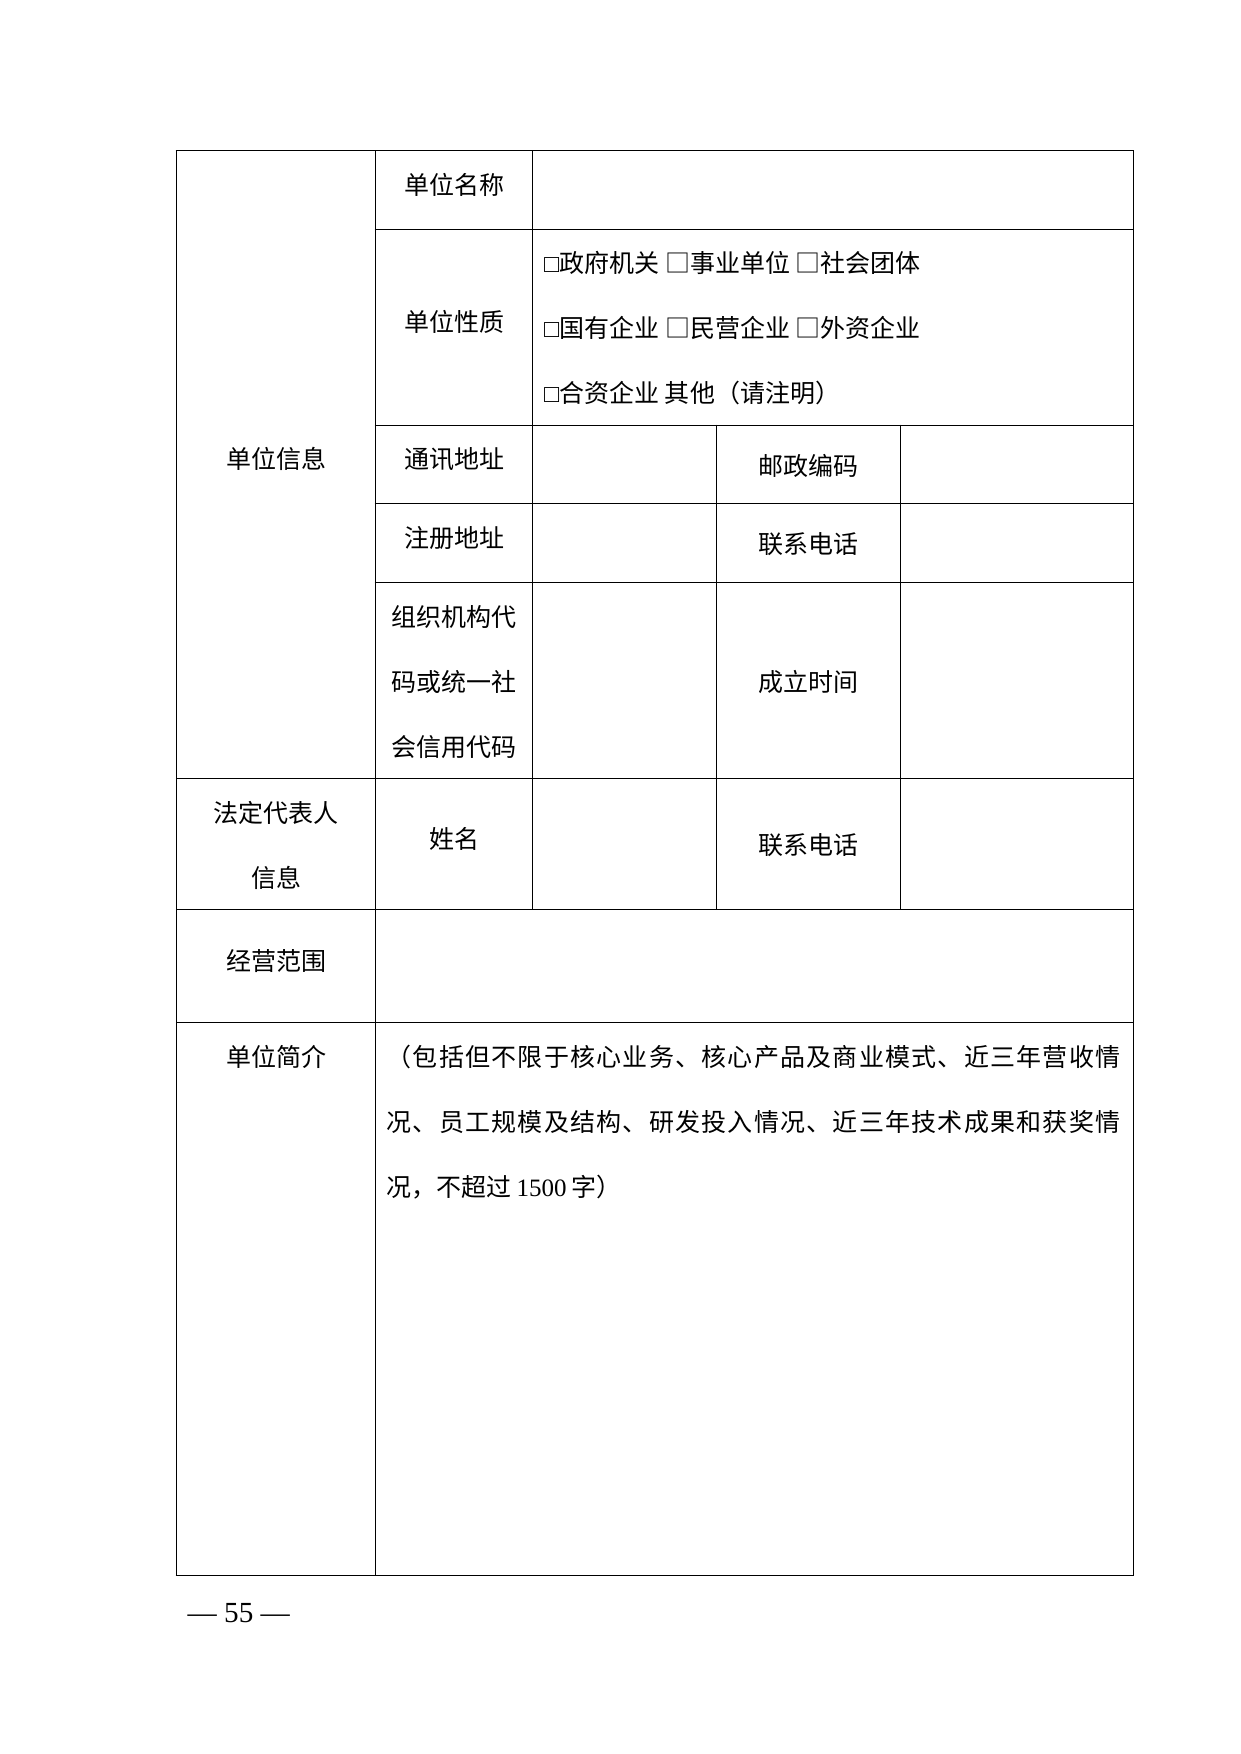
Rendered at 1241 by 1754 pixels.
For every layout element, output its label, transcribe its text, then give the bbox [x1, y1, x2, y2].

table_cell [533, 779, 716, 909]
table_cell 组织机构代码或统一社会信用代码 [376, 583, 532, 778]
table_cell 成立时间 [717, 583, 900, 778]
table_cell 单位简介 [177, 1023, 375, 1575]
table_header 单位名称 [376, 151, 532, 228]
table_header 单位信息 [177, 151, 375, 778]
table_cell □政府机关 □事业单位 □社会团体 □国有企业 □民营企业 □外资企业 □合资企业 其他（请注明） [533, 230, 1133, 424]
table_cell 通讯地址 [376, 426, 532, 503]
table_cell [901, 504, 1133, 582]
table_header [533, 151, 1133, 228]
table_cell [533, 504, 716, 582]
table_cell [533, 583, 716, 778]
table_cell 联系电话 [717, 779, 900, 909]
table_cell [533, 426, 716, 503]
table_cell 注册地址 [376, 504, 532, 582]
table_cell 姓名 [376, 779, 532, 909]
table_cell [376, 910, 1133, 1022]
table_cell 法定代表人 信息 [177, 779, 375, 909]
table_cell 经营范围 [177, 910, 375, 1022]
table_cell [901, 583, 1133, 778]
table_cell [901, 779, 1133, 909]
table_cell 邮政编码 [717, 426, 900, 503]
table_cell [376, 1023, 1133, 1575]
table_cell 单位性质 [376, 230, 532, 424]
table_cell [901, 426, 1133, 503]
table_cell 联系电话 [717, 504, 900, 582]
